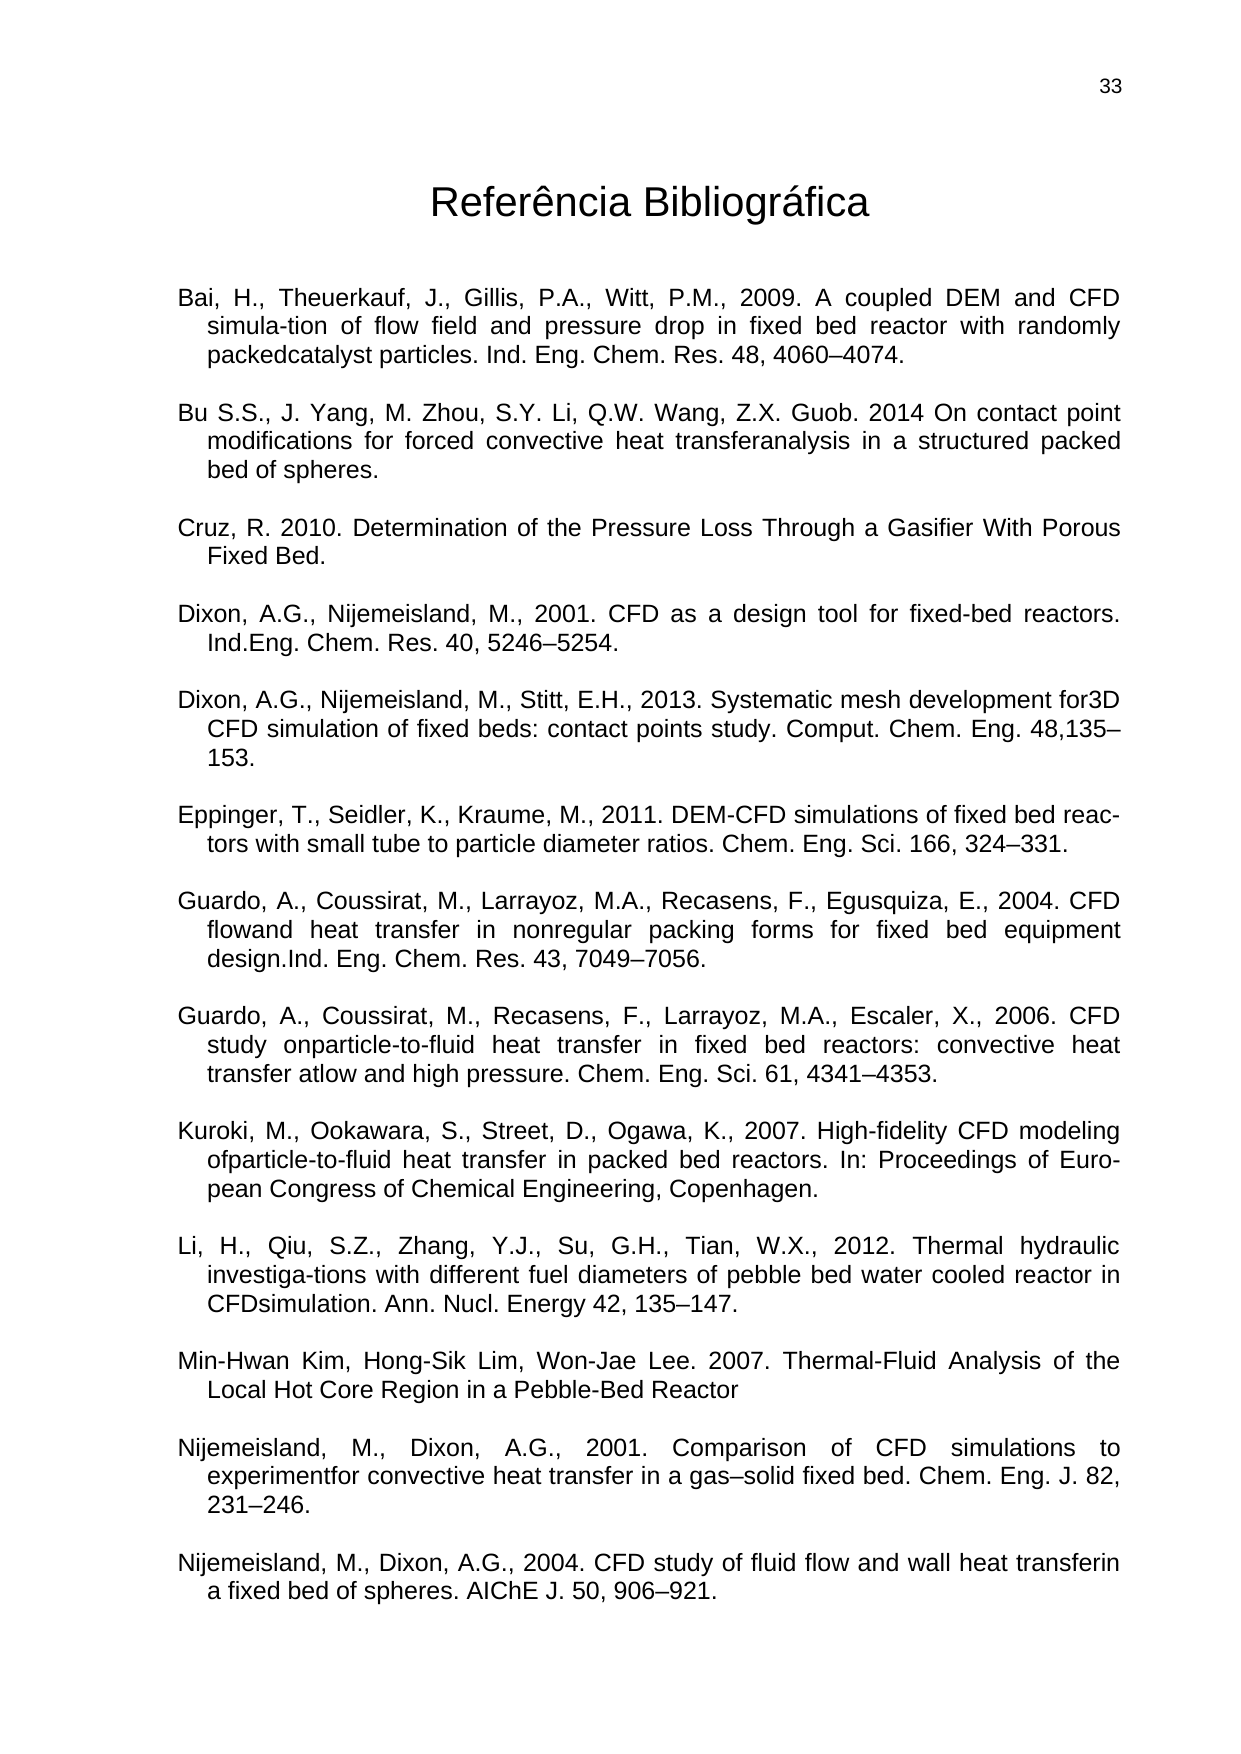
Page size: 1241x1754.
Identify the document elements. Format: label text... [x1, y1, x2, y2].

text Cruz, R. 2010. Determination of the Pressure Loss Through a Gasifier With Porous Fixed Bed. [177, 513, 1122, 570]
text Referência Bibliográfica [177, 177, 1122, 225]
text Min-Hwan Kim, Hong-Sik Lim, Won-Jae Lee. 2007. Thermal-Fluid Analysis of the Local Hot Core Region in a Pebble-Bed Reactor [177, 1346, 1122, 1404]
text Bu S.S., J. Yang, M. Zhou, S.Y. Li, Q.W. Wang, Z.X. Guob. 2014 On contact point modifications for forced convective heat transferanalysis in a structured packed bed of spheres. [177, 398, 1122, 484]
text Dixon, A.G., Nijemeisland, M., Stitt, E.H., 2013. Systematic mesh development for3D CFD simulation of fixed beds: contact points study. Comput. Chem. Eng. 48,135–153. [177, 685, 1122, 771]
text Bai, H., Theuerkauf, J., Gillis, P.A., Witt, P.M., 2009. A coupled DEM and CFD simula-tion of flow field and pressure drop in fixed bed reactor with randomly packedcatalyst particles. Ind. Eng. Chem. Res. 48, 4060–4074. [177, 283, 1122, 369]
text Nijemeisland, M., Dixon, A.G., 2004. CFD study of fluid flow and wall heat transferin a fixed bed of spheres. AIChE J. 50, 906–921. [177, 1548, 1122, 1605]
text Li, H., Qiu, S.Z., Zhang, Y.J., Su, G.H., Tian, W.X., 2012. Thermal hydraulic investiga-tions with different fuel diameters of pebble bed water cooled reactor in CFDsimulation. Ann. Nucl. Energy 42, 135–147. [177, 1231, 1122, 1318]
text Guardo, A., Coussirat, M., Larrayoz, M.A., Recasens, F., Egusquiza, E., 2004. CFD flowand heat transfer in nonregular packing forms for fixed bed equipment design.Ind. Eng. Chem. Res. 43, 7049–7056. [177, 886, 1122, 973]
text Guardo, A., Coussirat, M., Recasens, F., Larrayoz, M.A., Escaler, X., 2006. CFD study onparticle-to-fluid heat transfer in fixed bed reactors: convective heat transfer atlow and high pressure. Chem. Eng. Sci. 61, 4341–4353. [177, 1001, 1122, 1088]
text Kuroki, M., Ookawara, S., Street, D., Ogawa, K., 2007. High-fidelity CFD modeling ofparticle-to-fluid heat transfer in packed bed reactors. In: Proceedings of Euro-pean Congress of Chemical Engineering, Copenhagen. [177, 1116, 1122, 1203]
text Dixon, A.G., Nijemeisland, M., 2001. CFD as a design tool for fixed-bed reactors. Ind.Eng. Chem. Res. 40, 5246–5254. [177, 599, 1122, 656]
text Eppinger, T., Seidler, K., Kraume, M., 2011. DEM-CFD simulations of fixed bed reac-tors with small tube to particle diameter ratios. Chem. Eng. Sci. 166, 324–331. [177, 800, 1122, 858]
text Nijemeisland, M., Dixon, A.G., 2001. Comparison of CFD simulations to experimentfor convective heat transfer in a gas–solid fixed bed. Chem. Eng. J. 82, 231–246. [177, 1433, 1122, 1519]
